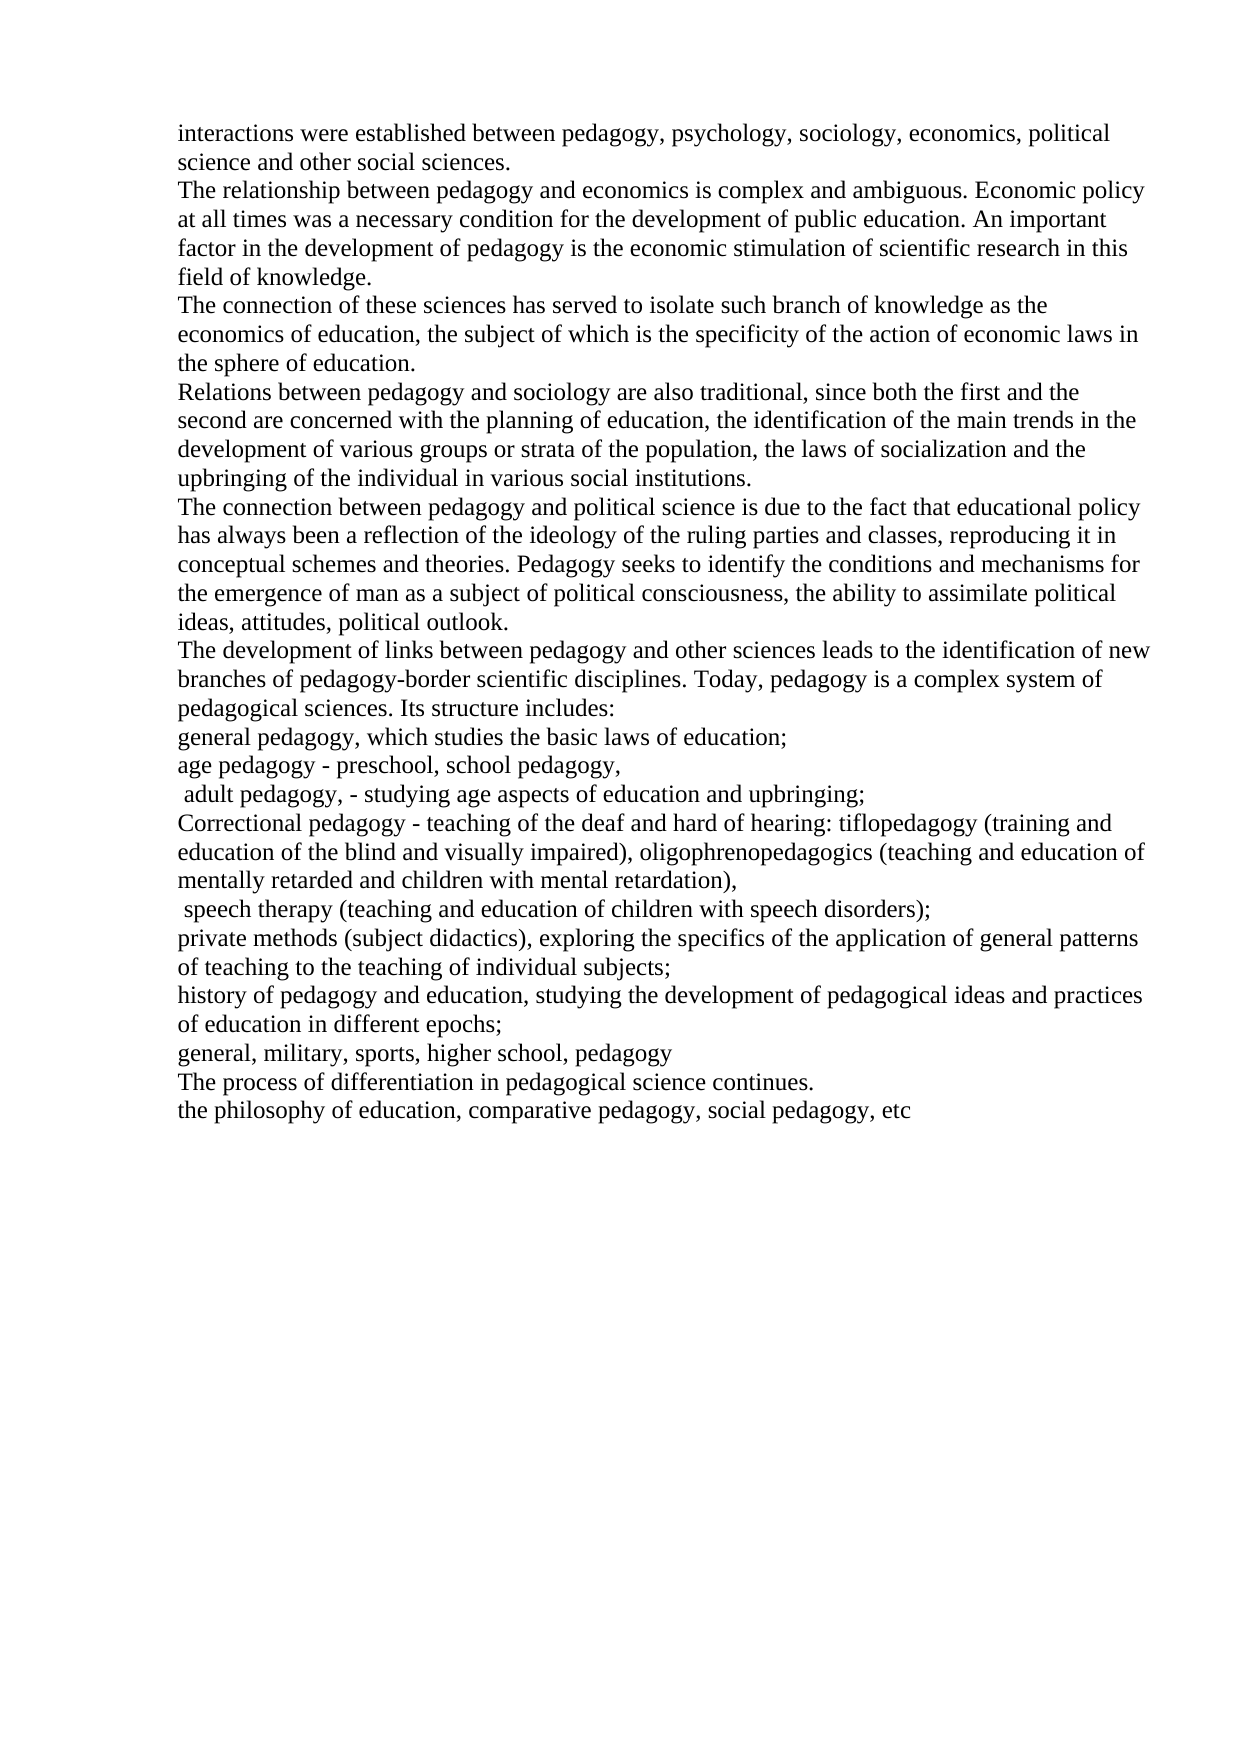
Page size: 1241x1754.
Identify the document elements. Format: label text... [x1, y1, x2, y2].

text history of pedagogy and education, studying the development of pedagogical ideas and practices of education in different epochs; [177, 981, 1152, 1038]
text private methods (subject didactics), exploring the specifics of the application of general patterns of teaching to the teaching of individual subjects; [177, 923, 1152, 981]
text speech therapy (teaching and education of children with speech disorders); [177, 894, 1152, 923]
text the philosophy of education, comparative pedagogy, social pedagogy, etc [177, 1096, 1152, 1124]
text The connection between pedagogy and political science is due to the fact that educational policy has always been a reflection of the ideology of the ruling parties and classes, reproducing it in conceptual schemes and theories. Pedagogy seeks to identify the conditions and mechanisms for the emergence of man as a subject of political consciousness, the ability to assimilate political ideas, attitudes, political outlook. [177, 492, 1152, 636]
text Correctional pedagogy - teaching of the deaf and hard of hearing: tiflopedagogy (training and education of the blind and visually impaired), oligophrenopedagogics (teaching and education of mentally retarded and children with mental retardation), [177, 808, 1152, 894]
text Relations between pedagogy and sociology are also traditional, since both the first and the second are concerned with the planning of education, the identification of the main trends in the development of various groups or strata of the population, the laws of socialization and the upbringing of the individual in various social institutions. [177, 377, 1152, 492]
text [177, 118, 1152, 176]
text The relationship between pedagogy and economics is complex and ambiguous. Economic policy at all times was a necessary condition for the development of public education. An important factor in the development of pedagogy is the economic stimulation of scientific research in this field of knowledge. [177, 176, 1152, 291]
text general, military, sports, higher school, pedagogy [177, 1038, 1152, 1067]
text The connection of these sciences has served to isolate such branch of knowledge as the economics of education, the subject of which is the specificity of the action of economic laws in the sphere of education. [177, 291, 1152, 377]
text general pedagogy, which studies the basic laws of education; [177, 722, 1152, 751]
text The development of links between pedagogy and other sciences leads to the identification of new branches of pedagogy-border scientific disciplines. Today, pedagogy is a complex system of pedagogical sciences. Its structure includes: [177, 636, 1152, 722]
text age pedagogy - preschool, school pedagogy, [177, 751, 1152, 779]
text The process of differentiation in pedagogical science continues. [177, 1067, 1152, 1096]
text adult pedagogy, - studying age aspects of education and upbringing; [177, 779, 1152, 808]
